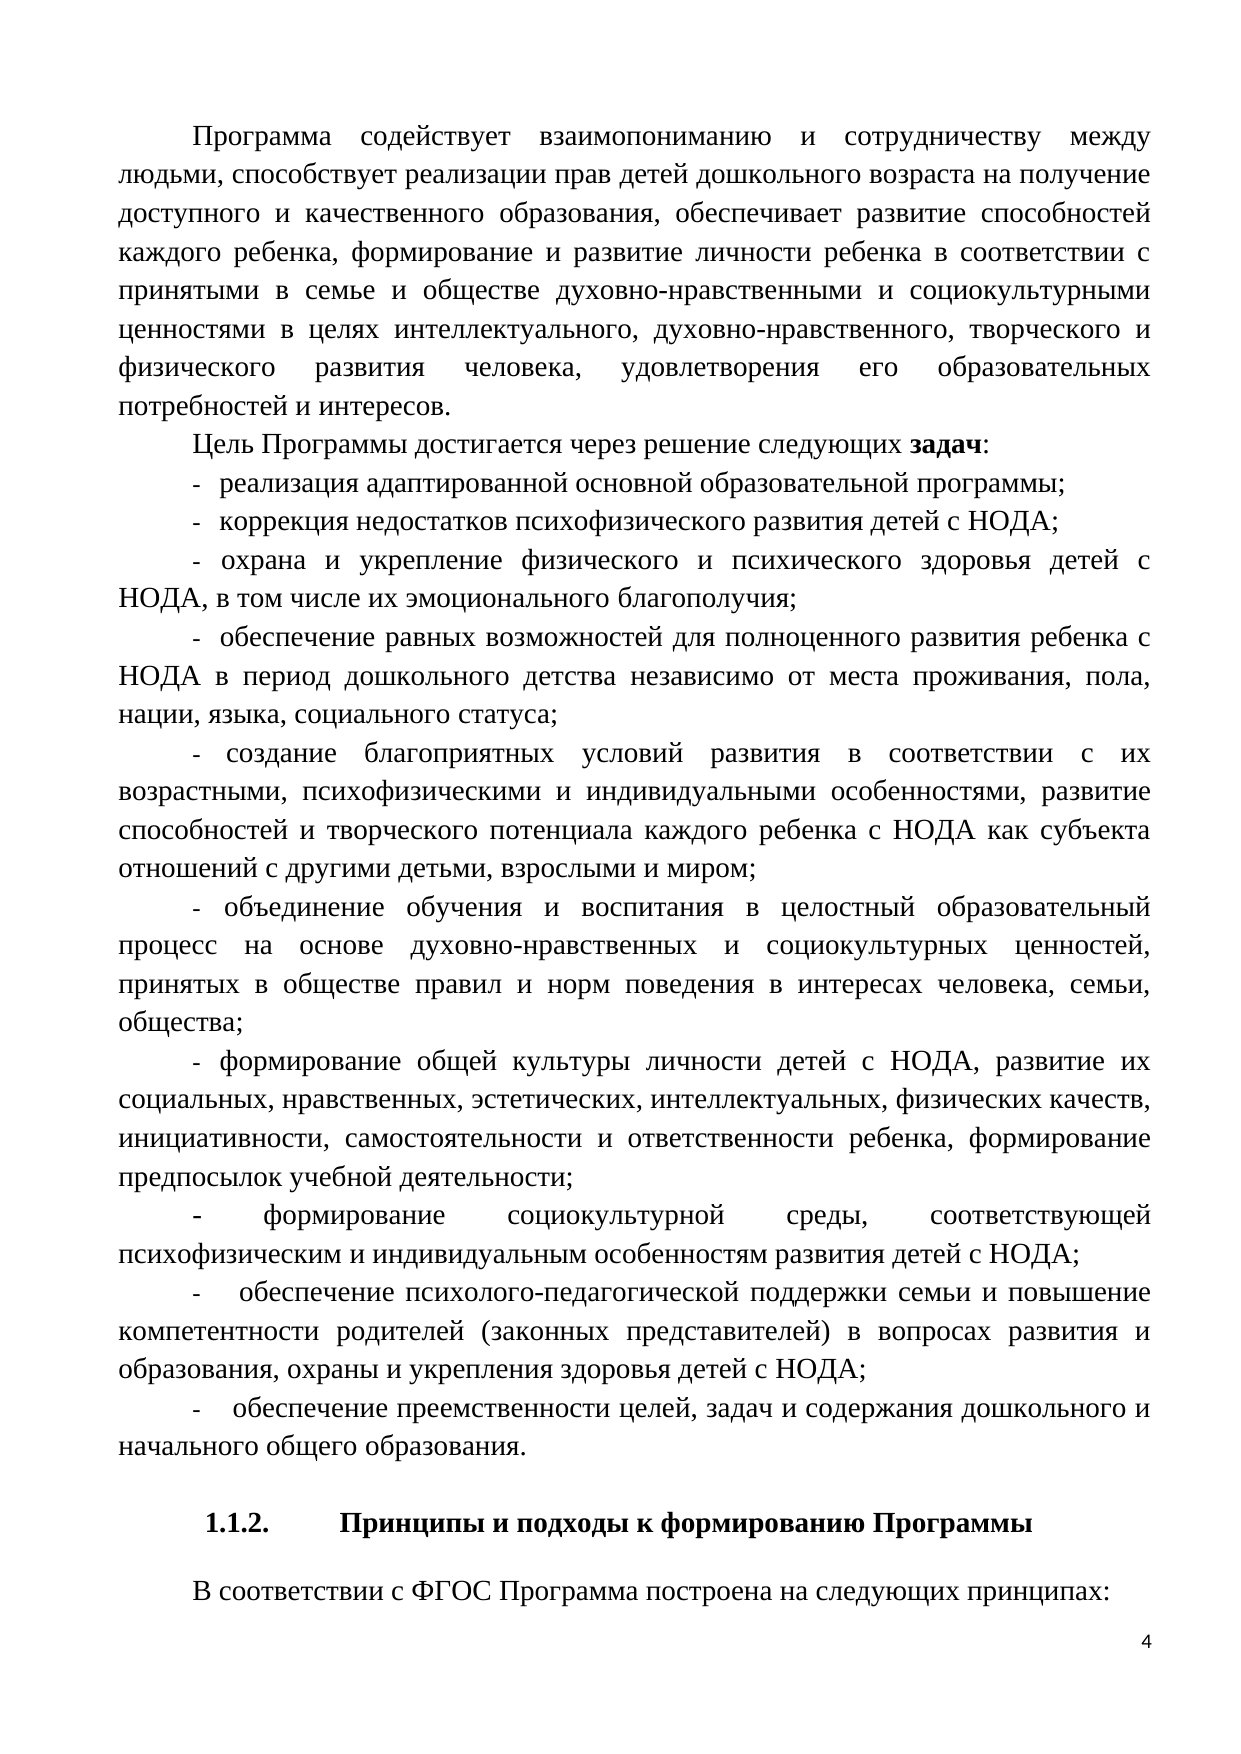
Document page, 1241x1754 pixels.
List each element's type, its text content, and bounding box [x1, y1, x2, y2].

list обеспечение психолого-педагогической поддержки семьи и повышение компетентности родителей (законных представителей) в вопросах развития и образования, охраны и укрепления здоровья детей с НОДА; [118, 1274, 1152, 1385]
text Цель Программы достигается через решение следующих задач: [118, 426, 1152, 460]
list формирование общей культуры личности детей с НОДА, развитие их социальных, нравственных, эстетических, интеллектуальных, физических качеств, инициативности, самостоятельности и ответственности ребенка, формирование предпосылок учебной деятельности; [118, 1043, 1152, 1192]
list объединение обучения и воспитания в целостный образовательный процесс на основе духовно-нравственных и социокультурных ценностей, принятых в обществе правил и норм поведения в интересах человека, семьи, общества; [118, 889, 1152, 1038]
list обеспечение равных возможностей для полноценного развития ребенка с НОДА в период дошкольного детства независимо от места проживания, пола, нации, языка, социального статуса; [118, 619, 1152, 730]
list коррекция недостатков психофизического развития детей с НОДА; [118, 503, 1152, 537]
list создание благоприятных условий развития в соответствии с их возрастными, психофизическими и индивидуальными особенностями, развитие способностей и творческого потенциала каждого ребенка с НОДА как субъекта отношений с другими детьми, взрослыми и миром; [118, 735, 1152, 884]
text - формирование социокультурной среды, соответствующей психофизическим и индивидуальным особенностям развития детей с НОДА; [118, 1197, 1152, 1269]
list охрана и укрепление физического и психического здоровья детей с НОДА, в том числе их эмоционального благополучия; [118, 542, 1152, 614]
subtitle Принципы и подходы к формированию Программы [204, 1506, 1152, 1539]
text В соответствии с ФГОС Программа построена на следующих принципах: [118, 1573, 1152, 1606]
list реализация адаптированной основной образовательной программы; [118, 465, 1152, 498]
list обеспечение преемственности целей, задач и содержания дошкольного и начального общего образования. [118, 1390, 1152, 1462]
text Программа содействует взаимопониманию и сотрудничеству между людьми, способствует реализации прав детей дошкольного возраста на получение доступного и качественного образования, обеспечивает развитие способностей каждого ребенка, формирование и развитие личности ребенка в соответствии с принятыми в семье и обществе духовно-нравственными и социокультурными ценностями в целях интеллектуального, духовно-нравственного, творческого и физического развития человека, удовлетворения его образовательных потребностей и интересов. [118, 118, 1152, 421]
